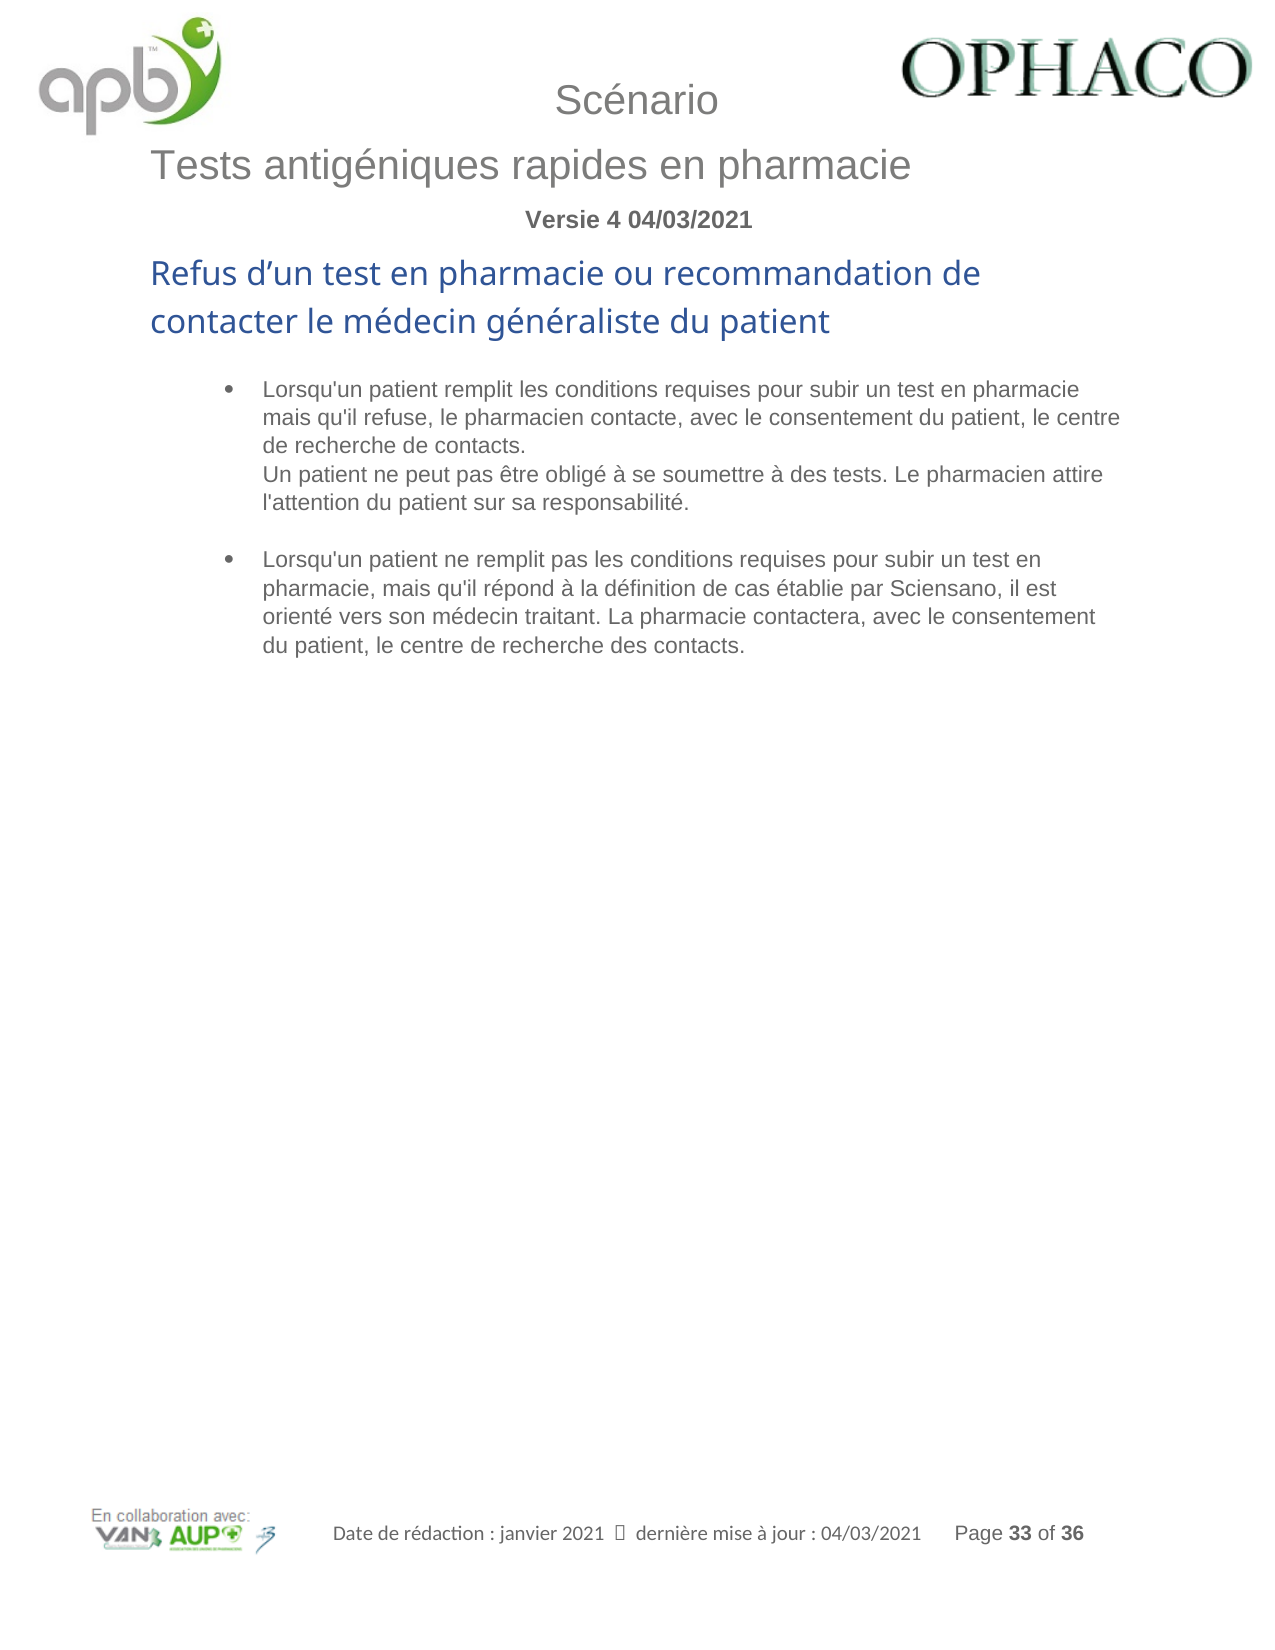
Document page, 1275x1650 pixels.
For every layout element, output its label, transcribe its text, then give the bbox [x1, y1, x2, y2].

list Lorsqu'un patient remplit les conditions requises pour subir un test en pharmacie mais qu'il refuse, le pharmacien contacte, avec le consentement du patient, le centre de recherche de contacts. [225, 376, 1125, 459]
picture [89, 1506, 285, 1564]
list Lorsqu'un patient ne remplit pas les conditions requises pour subir un test en pharmacie, mais qu'il répond à la définition de cas établie par Sciensano, il est orienté vers son médecin traitant. La pharmacie contactera, avec le consentement du patient, le centre de recherche des contacts. [225, 546, 1125, 658]
picture [21, 12, 238, 143]
text Refus d’un test en pharmacie ou recommandation de contacter le médecin généraliste du patient [150, 249, 1125, 344]
list Un patient ne peut pas être obligé à se soumettre à des tests. Le pharmacien attire l'attention du patient sur sa responsabilité. [262, 461, 1125, 516]
picture [856, 12, 1275, 125]
